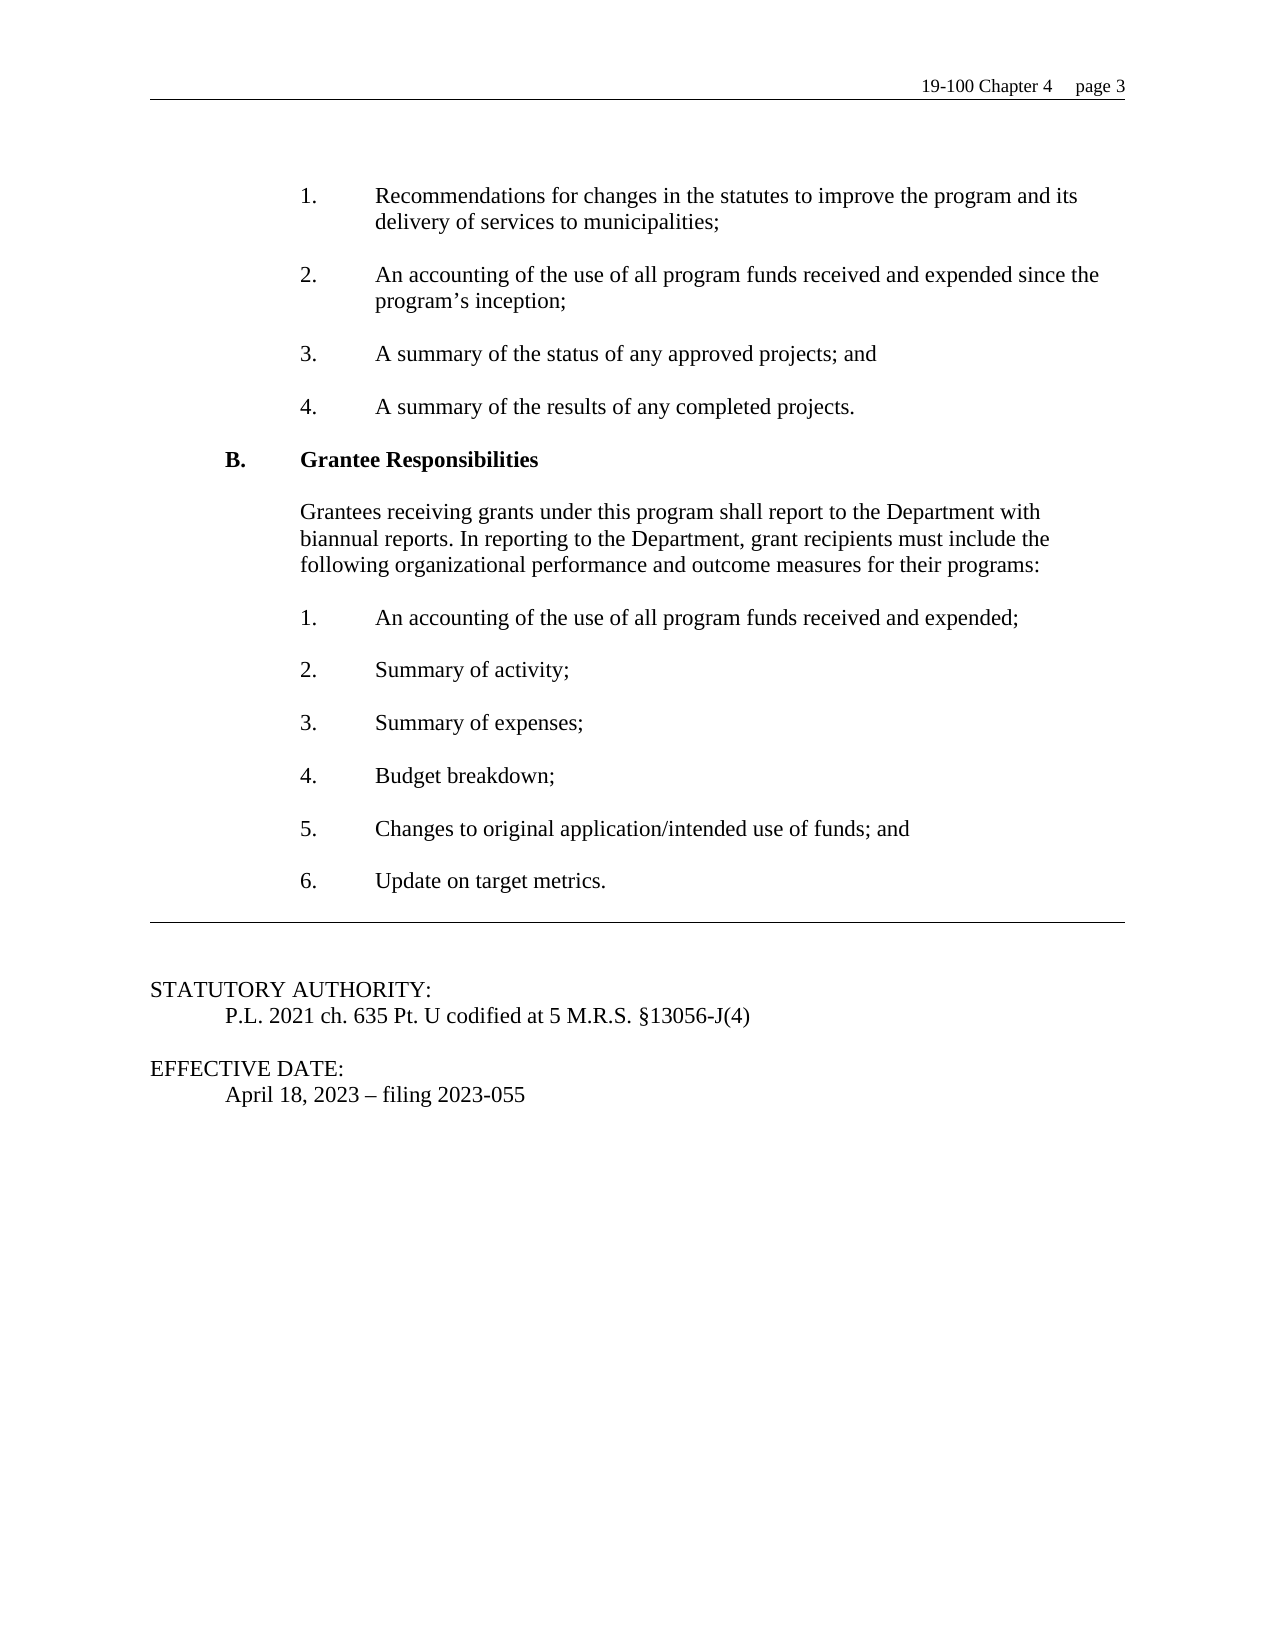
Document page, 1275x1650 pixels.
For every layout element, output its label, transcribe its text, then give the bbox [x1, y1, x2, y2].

text STATUTORY AUTHORITY: [150, 976, 1087, 1002]
text 4. Budget breakdown; [300, 762, 1125, 788]
text 5. Changes to original application/intended use of funds; and [300, 814, 1125, 841]
list Grantee Responsibilities [225, 446, 1125, 472]
text Grantees receiving grants under this program shall report to the Department with biannual reports. In reporting to the Department, grant recipients must include the following organizational performance and outcome measures for their programs: [300, 498, 1125, 577]
text EFFECTIVE DATE: [150, 1055, 1125, 1081]
text April 18, 2023 – filing 2023-055 [150, 1081, 1125, 1108]
text 4. A summary of the results of any completed projects. [300, 393, 1125, 419]
list An accounting of the use of all program funds received and expended; [300, 604, 1125, 630]
text 2. An accounting of the use of all program funds received and expended since the program’s inception; [300, 261, 1125, 314]
text 3. A summary of the status of any approved projects; and [300, 340, 1125, 367]
text 3. Summary of expenses; [300, 709, 1125, 736]
text 2. Summary of activity; [300, 656, 1125, 683]
text 1. Recommendations for changes in the statutes to improve the program and its delivery of services to municipalities; [300, 182, 1125, 235]
text 6. Update on target metrics. [300, 867, 1125, 894]
text P.L. 2021 ch. 635 Pt. U codified at 5 M.R.S. §13056-J(4) [150, 1002, 1087, 1028]
